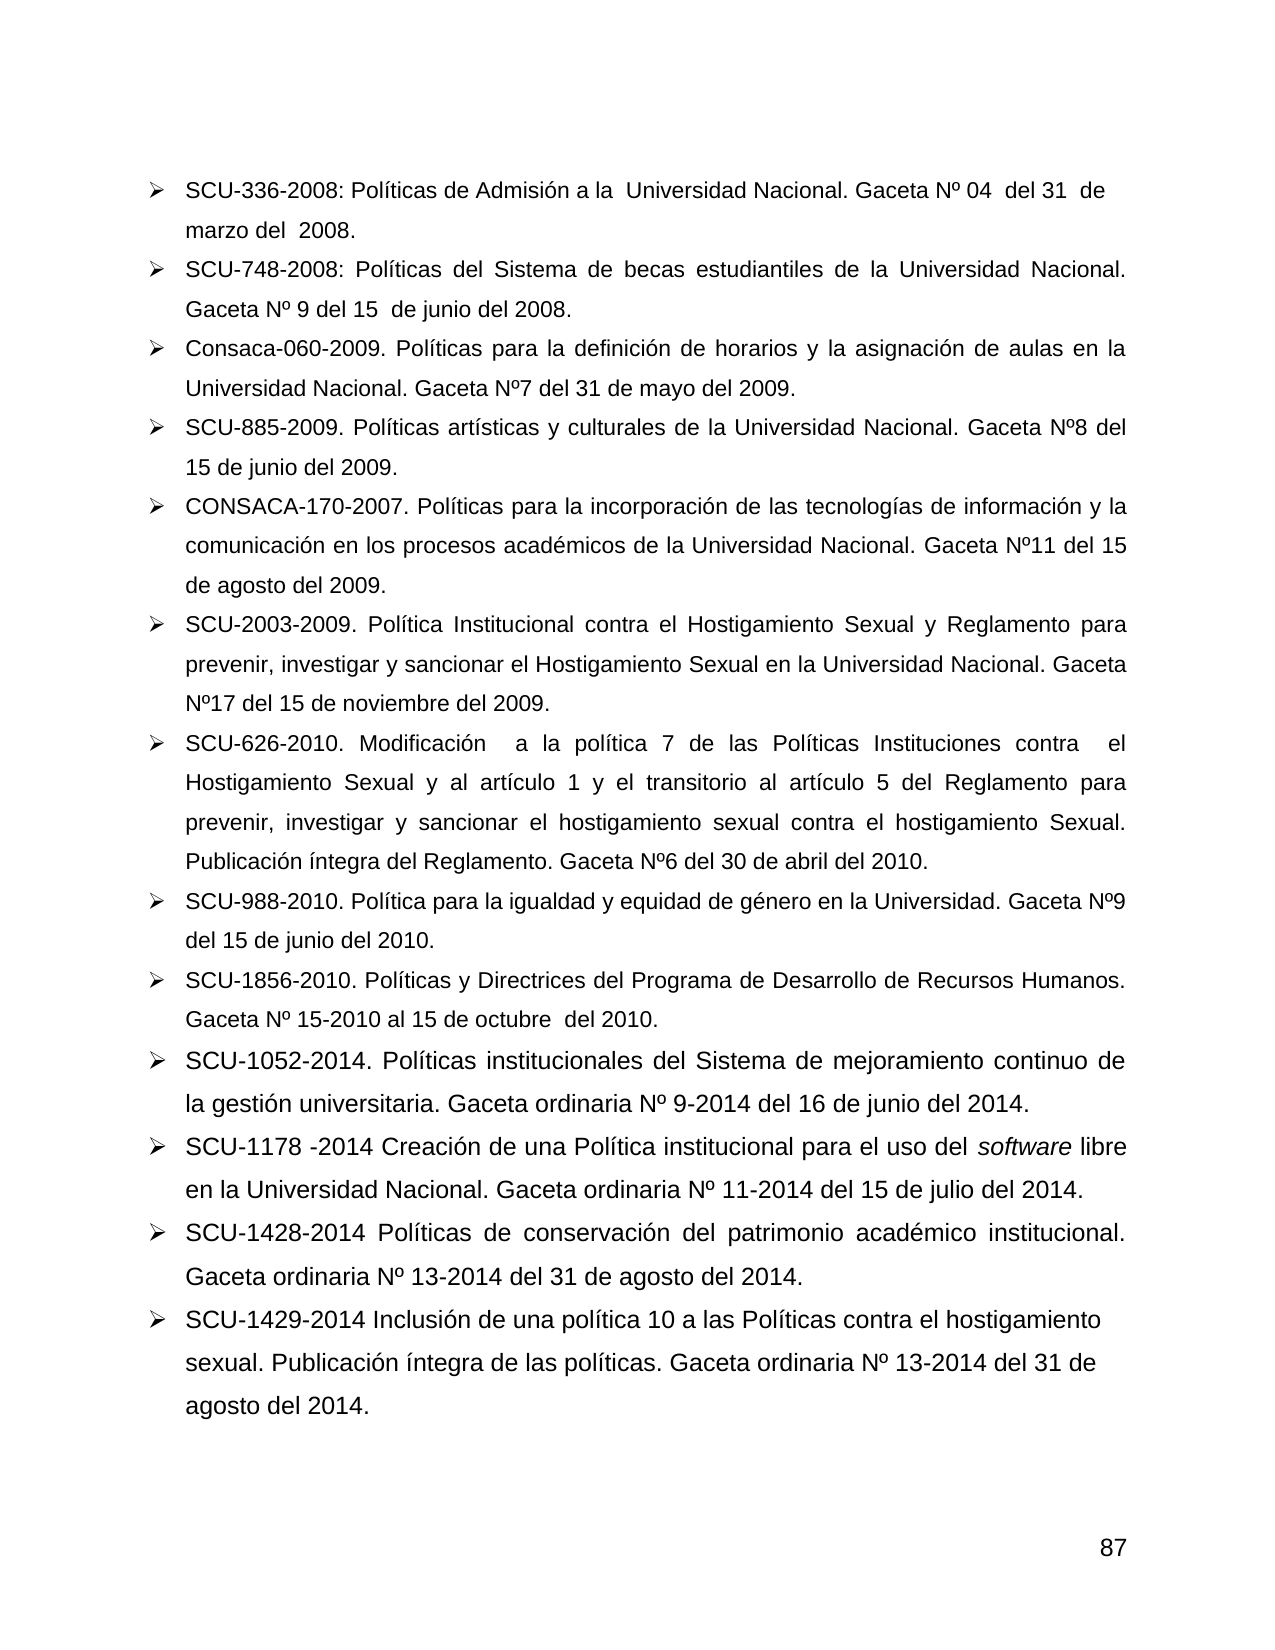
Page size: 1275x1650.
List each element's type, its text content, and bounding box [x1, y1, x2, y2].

list SCU-988-2010. Política para la igualdad y equidad de género en la Universidad. Gaceta Nº9 del 15 de junio del 2010. [148, 888, 1127, 954]
list SCU-885-2009. Políticas artísticas y culturales de la Universidad Nacional. Gaceta Nº8 del 15 de junio del 2009. [148, 414, 1127, 480]
list Consaca-060-2009. Políticas para la definición de horarios y la asignación de aulas en la Universidad Nacional. Gaceta Nº7 del 31 de mayo del 2009. [148, 335, 1127, 401]
list SCU-336-2008: Políticas de Admisión a la Universidad Nacional. Gaceta Nº 04 del 31 de marzo del 2008. [148, 177, 1127, 243]
list SCU-2003-2009. Política Institucional contra el Hostigamiento Sexual y Reglamento para prevenir, investigar y sancionar el Hostigamiento Sexual en la Universidad Nacional. Gaceta Nº17 del 15 de noviembre del 2009. [148, 611, 1127, 717]
list SCU-626-2010. Modificación a la política 7 de las Políticas Instituciones contra el Hostigamiento Sexual y al artículo 1 y el transitorio al artículo 5 del Reglamento para prevenir, investigar y sancionar el hostigamiento sexual contra el hostigamiento Sexual. Publicación íntegra del Reglamento. Gaceta Nº6 del 30 de abril del 2010. [148, 730, 1127, 875]
list SCU-1052-2014. Políticas institucionales del Sistema de mejoramiento continuo de la gestión universitaria. Gaceta ordinaria Nº 9-2014 del 16 de junio del 2014. [148, 1046, 1127, 1118]
list SCU-1856-2010. Políticas y Directrices del Programa de Desarrollo de Recursos Humanos. Gaceta Nº 15-2010 al 15 de octubre del 2010. [148, 967, 1127, 1033]
list SCU-1428-2014 Políticas de conservación del patrimonio académico institucional. Gaceta ordinaria Nº 13-2014 del 31 de agosto del 2014. [148, 1218, 1127, 1290]
list SCU-748-2008: Políticas del Sistema de becas estudiantiles de la Universidad Nacional. Gaceta Nº 9 del 15 de junio del 2008. [148, 256, 1127, 322]
list CONSACA-170-2007. Políticas para la incorporación de las tecnologías de información y la comunicación en los procesos académicos de la Universidad Nacional. Gaceta Nº11 del 15 de agosto del 2009. [148, 493, 1127, 598]
list SCU-1429-2014 Inclusión de una política 10 a las Políticas contra el hostigamiento sexual. Publicación íntegra de las políticas. Gaceta ordinaria Nº 13-2014 del 31 de agosto del 2014. [148, 1305, 1127, 1420]
list SCU-1178 -2014 Creación de una Política institucional para el uso del software libre en la Universidad Nacional. Gaceta ordinaria Nº 11-2014 del 15 de julio del 2014. [148, 1132, 1127, 1204]
